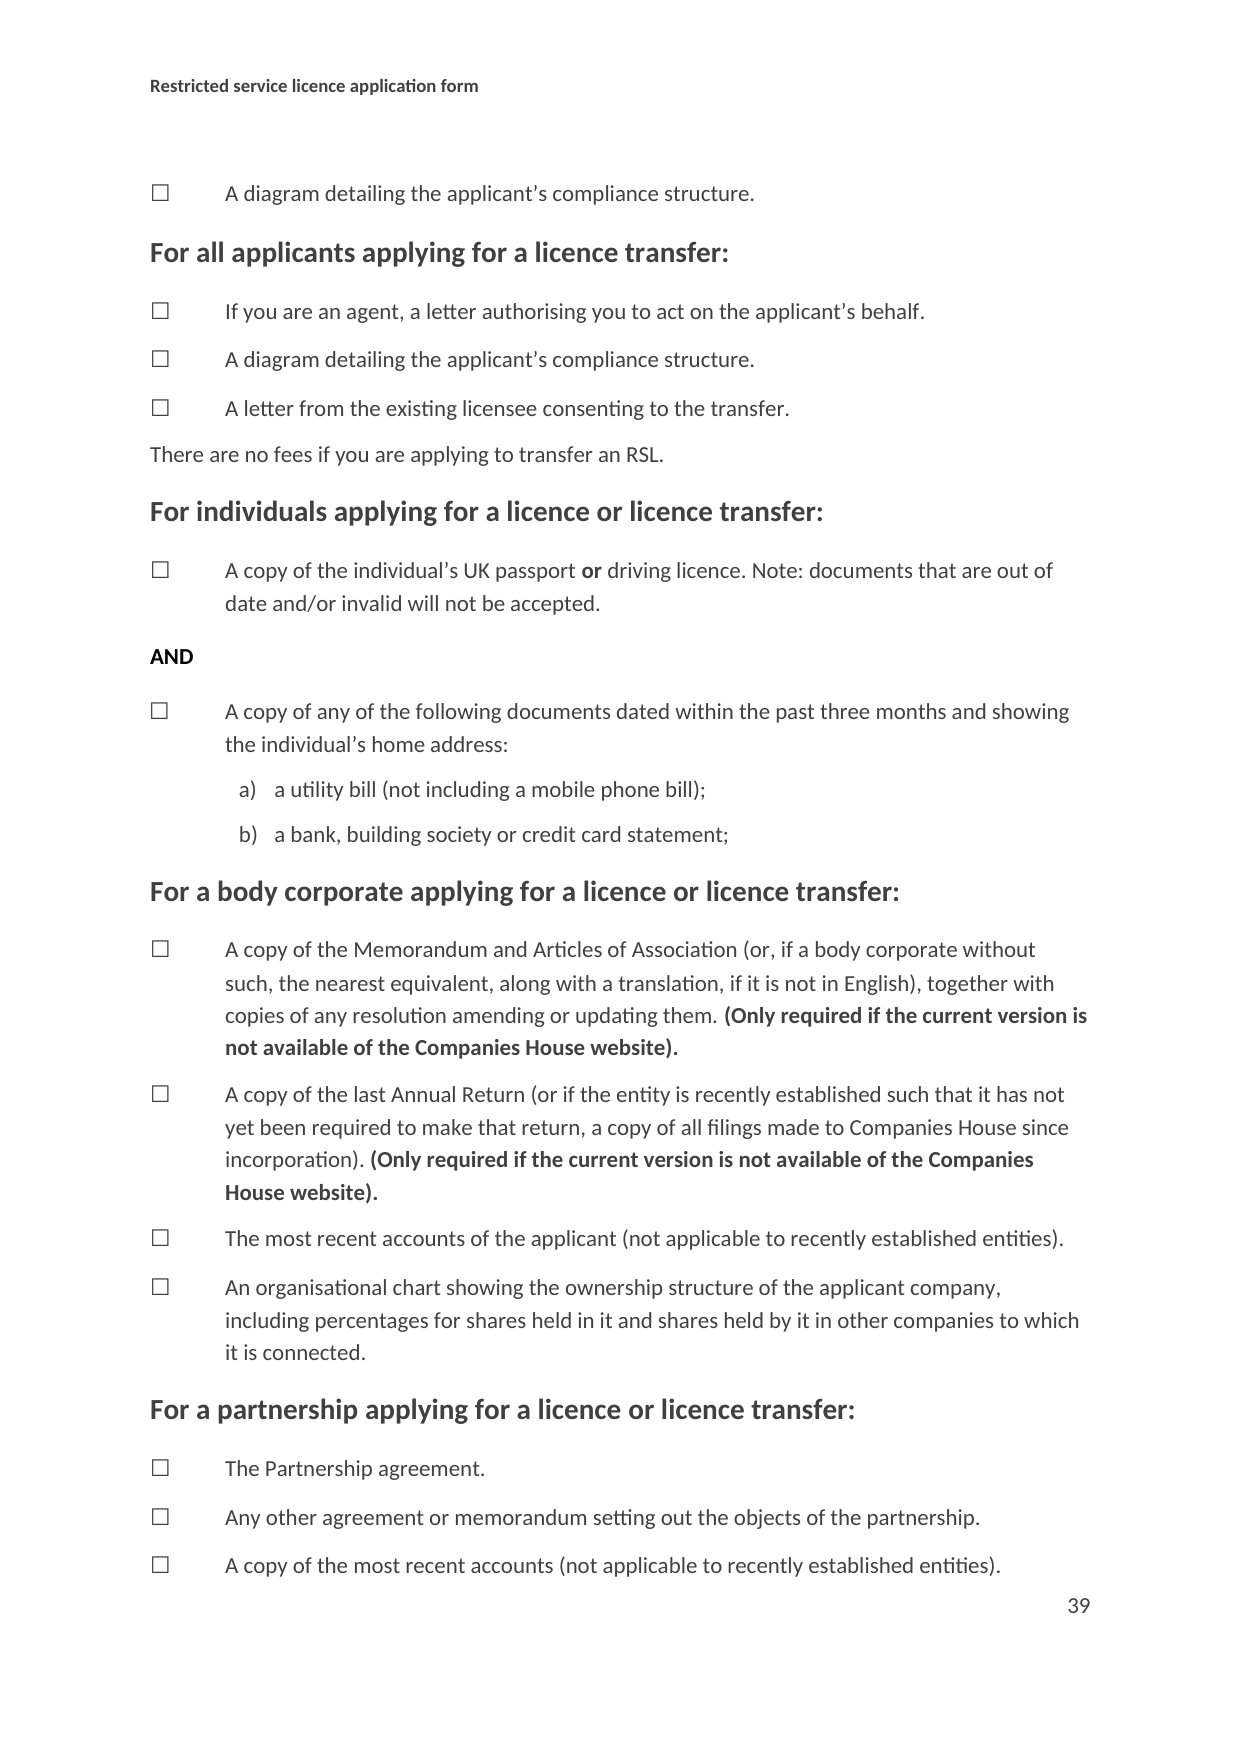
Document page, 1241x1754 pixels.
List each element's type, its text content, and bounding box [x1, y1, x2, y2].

subtitle For a partnership applying for a licence or licence transfer: [150, 1391, 1090, 1427]
list a bank, building society or credit card statement; [239, 820, 1090, 848]
text A copy of the last Annual Return (or if the entity is recently established such that it has not yet been required to make that return, a copy of all filings made to Companies House since incorporation). (Only required if the current version is not available of the Companies House website). [150, 1078, 1090, 1206]
text A diagram detailing the applicant’s compliance structure. [150, 177, 1090, 208]
text The most recent accounts of the applicant (not applicable to recently established entities). [150, 1222, 1090, 1254]
text There are no fees if you are applying to transfer an RSL. [150, 440, 1090, 468]
text ☐ The Partnership agreement. [150, 1452, 1090, 1483]
subtitle AND [150, 642, 1090, 670]
list a utility bill (not including a mobile phone bill); [239, 775, 1090, 803]
text An organisational chart showing the ownership structure of the applicant company, including percentages for shares held in it and shares held by it in other companies to which it is connected. [150, 1271, 1090, 1366]
subtitle For individuals applying for a licence or licence transfer: [150, 493, 1090, 528]
subtitle For a body corporate applying for a licence or licence transfer: [150, 873, 1090, 908]
text A copy of the Memorandum and Articles of Association (or, if a body corporate without such, the nearest equivalent, along with a translation, if it is not in English), together with copies of any resolution amending or updating them. (Only required if the current version is not available of the Companies House website). [150, 933, 1090, 1061]
text If you are an agent, a letter authorising you to act on the applicant’s behalf. [150, 294, 1090, 326]
text ☐ A copy of the most recent accounts (not applicable to recently established entities). [150, 1549, 1090, 1580]
text A diagram detailing the applicant’s compliance structure. [150, 343, 1090, 374]
text ☐ Any other agreement or memorandum setting out the objects of the partnership. [150, 1501, 1090, 1532]
text A letter from the existing licensee consenting to the transfer. [150, 391, 1090, 423]
subtitle For all applicants applying for a licence transfer: [150, 234, 1090, 269]
text A copy of any of the following documents dated within the past three months and showing the individual’s home address: [149, 695, 1090, 758]
text A copy of the individual’s UK passport or driving licence. Note: documents that are out of date and/or invalid will not be accepted. [150, 553, 1090, 617]
